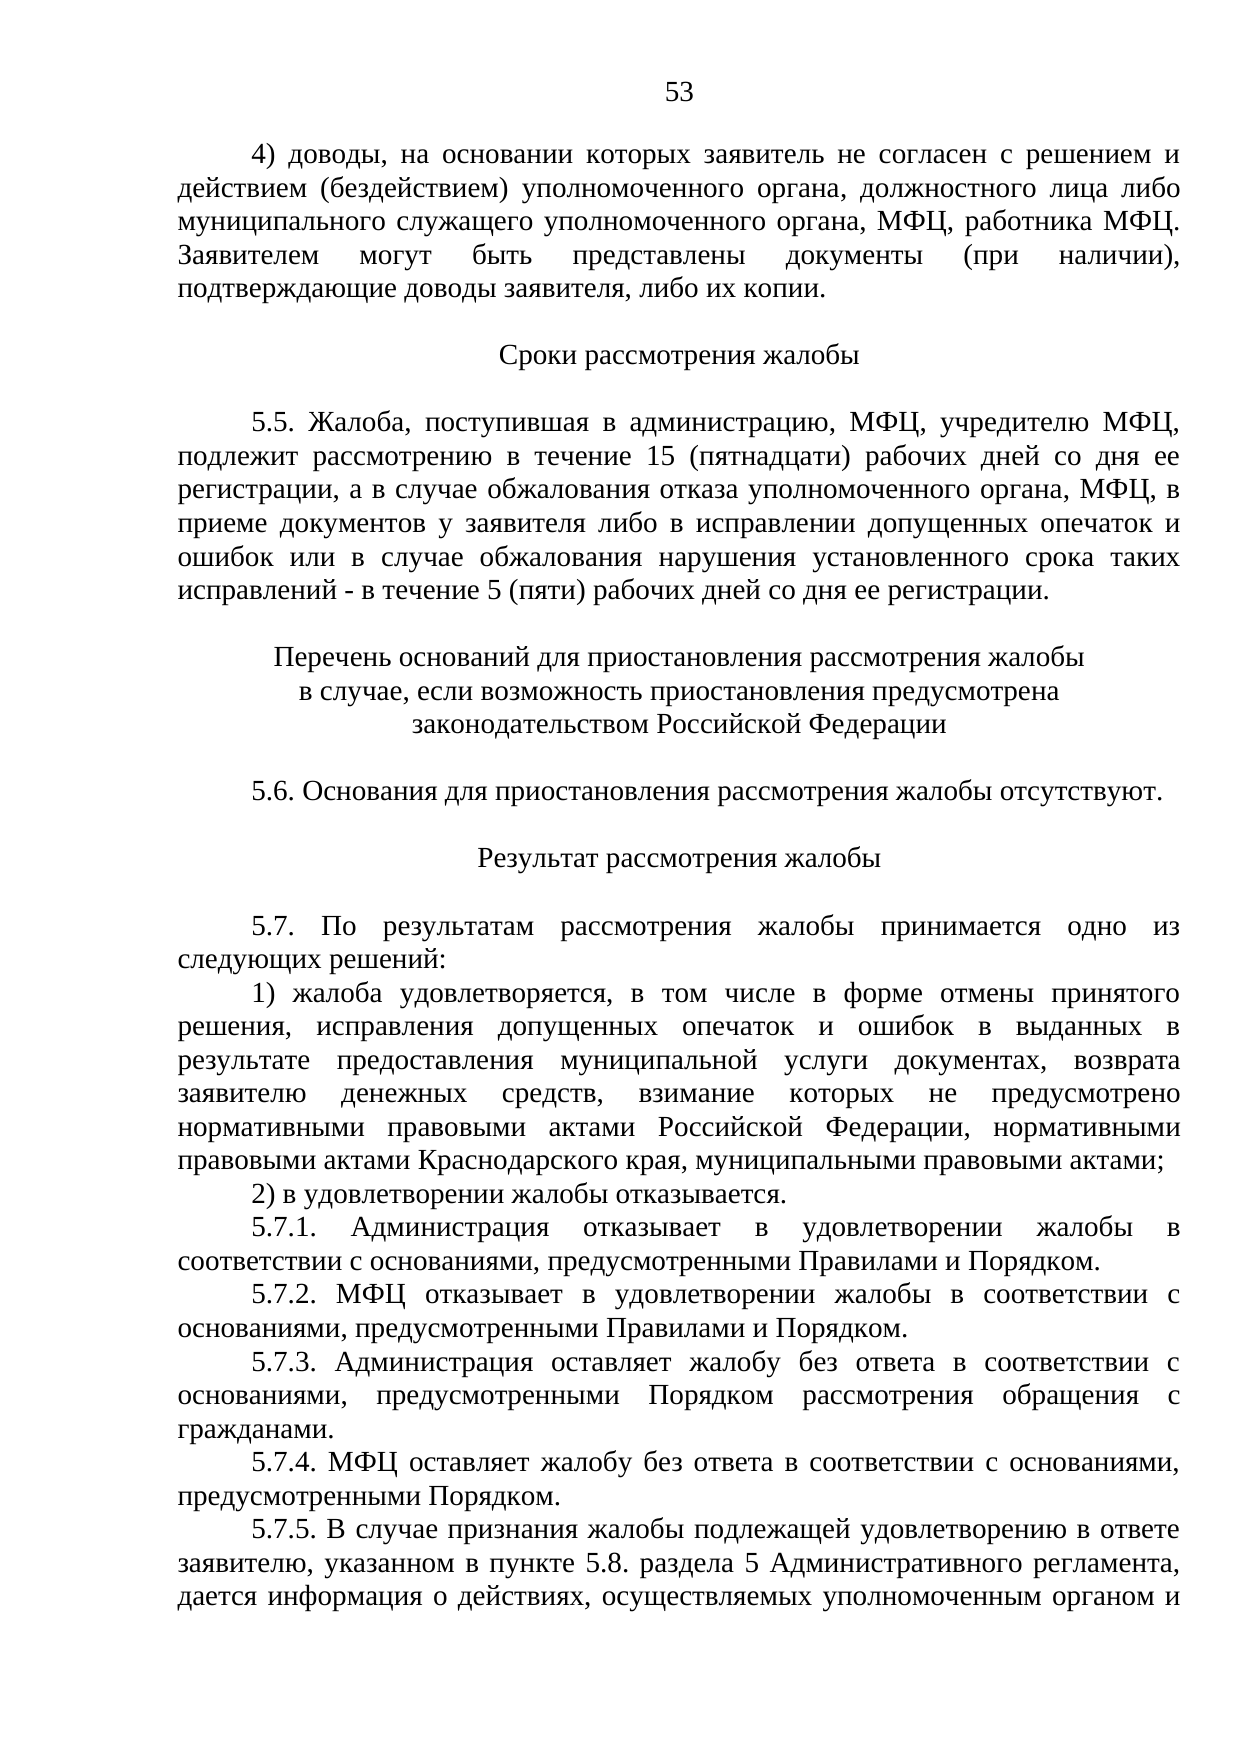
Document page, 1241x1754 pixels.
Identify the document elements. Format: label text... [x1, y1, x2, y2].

text в случае, если возможность приостановления предусмотрена [177, 673, 1181, 706]
text 5.7.3. Администрация оставляет жалобу без ответа в соответствии с основаниями, предусмотренными Порядком рассмотрения обращения с гражданами. [177, 1344, 1181, 1444]
text 5.7.4. МФЦ оставляет жалобу без ответа в соответствии с основаниями, предусмотренными Порядком. [177, 1444, 1181, 1511]
text Результат рассмотрения жалобы [177, 841, 1181, 874]
text 5.7.2. МФЦ отказывает в удовлетворении жалобы в соответствии с основаниями, предусмотренными Правилами и Порядком. [177, 1277, 1181, 1344]
text Перечень оснований для приостановления рассмотрения жалобы [177, 639, 1181, 673]
text Сроки рассмотрения жалобы [177, 337, 1181, 371]
text 5.5. Жалоба, поступившая в администрацию, МФЦ, учредителю МФЦ, подлежит рассмотрению в течение 15 (пятнадцати) рабочих дней со дня ее регистрации, а в случае обжалования отказа уполномоченного органа, МФЦ, в приеме документов у заявителя либо в исправлении допущенных опечаток и ошибок или в случае обжалования нарушения установленного срока таких исправлений - в течение 5 (пяти) рабочих дней со дня ее регистрации. [177, 404, 1181, 606]
text 2) в удовлетворении жалобы отказывается. [177, 1176, 1181, 1209]
text 5.7.1. Администрация отказывает в удовлетворении жалобы в соответствии с основаниями, предусмотренными Правилами и Порядком. [177, 1209, 1181, 1277]
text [177, 1511, 1181, 1612]
text 5.6. Основания для приостановления рассмотрения жалобы отсутствуют. [177, 773, 1181, 807]
text 1) жалоба удовлетворяется, в том числе в форме отмены принятого решения, исправления допущенных опечаток и ошибок в выданных в результате предоставления муниципальной услуги документах, возврата заявителю денежных средств, взимание которых не предусмотрено нормативными правовыми актами Российской Федерации, нормативными правовыми актами Краснодарского края, муниципальными правовыми актами; [177, 975, 1181, 1176]
text 4) доводы, на основании которых заявитель не согласен с решением и действием (бездействием) уполномоченного органа, должностного лица либо муниципального служащего уполномоченного органа, МФЦ, работника МФЦ. Заявителем могут быть представлены документы (при наличии), подтверждающие доводы заявителя, либо их копии. [177, 136, 1181, 304]
text 5.7. По результатам рассмотрения жалобы принимается одно из следующих решений: [177, 908, 1181, 975]
text законодательством Российской Федерации [177, 706, 1181, 740]
